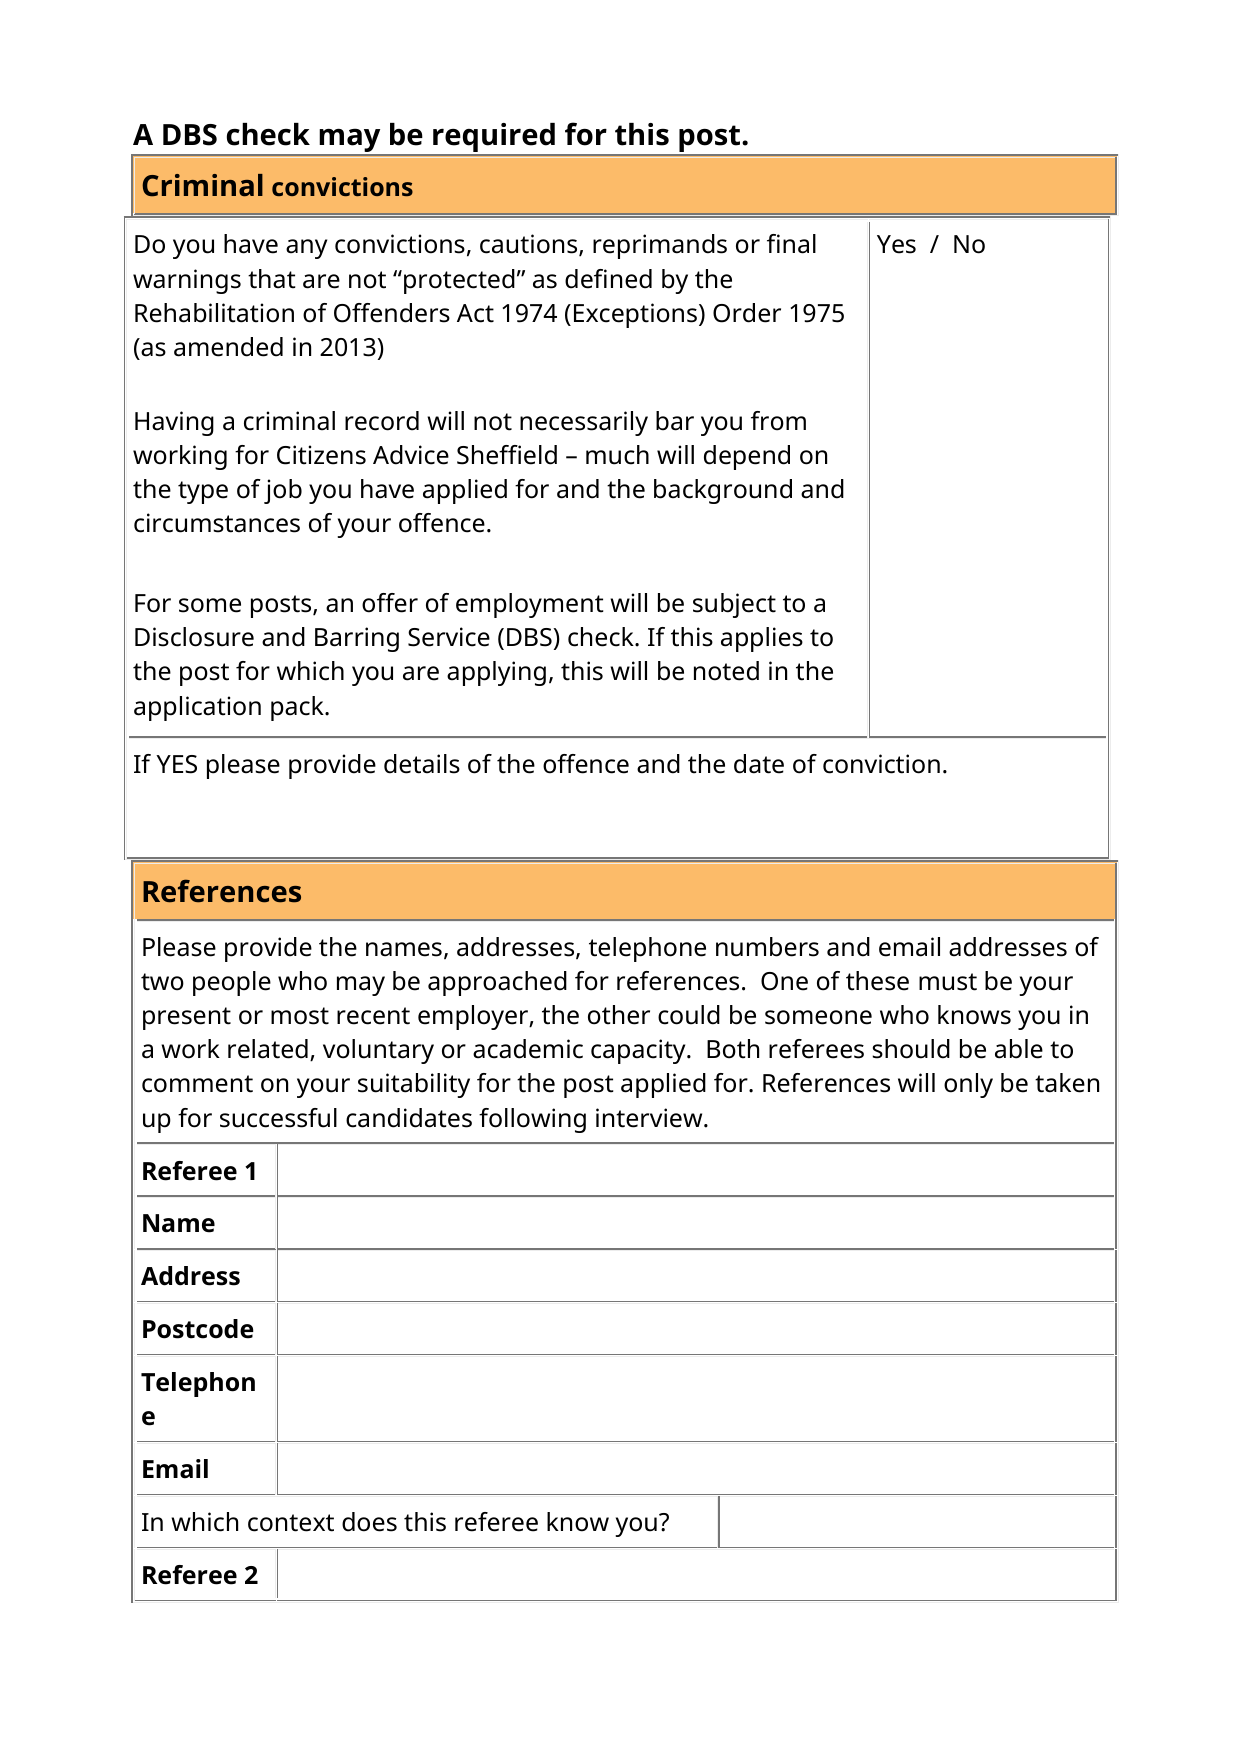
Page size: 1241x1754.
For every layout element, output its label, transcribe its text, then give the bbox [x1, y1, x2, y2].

table_cell Postcode [133, 1301, 277, 1354]
table_cell Referee 1 [135, 1142, 275, 1195]
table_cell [133, 1494, 718, 1547]
table_header Criminal convictions [135, 158, 1115, 213]
table_cell [278, 1248, 1117, 1301]
table_header Yes / No [869, 220, 1108, 736]
table_cell Telephone [133, 1354, 277, 1441]
table_cell [718, 1494, 1117, 1547]
table_cell [277, 1441, 1117, 1494]
table_cell If YES please provide details of the offence and the date of conviction. [127, 736, 1108, 857]
table_header References [135, 864, 1115, 919]
table_cell [277, 1301, 1117, 1354]
table_cell Address [133, 1248, 275, 1301]
table_cell Name [135, 1195, 275, 1248]
table_cell [278, 1195, 1115, 1248]
table_cell Email [133, 1441, 277, 1494]
table_cell [277, 1354, 1117, 1441]
table_cell Referee 2 [133, 1547, 277, 1599]
table_cell [278, 1142, 1115, 1195]
table_header Do you have any convictions, cautions, reprimands or final warnings that are not “protected” as defined by the Rehabilitation of Offenders Act 1974 (Exceptions) Order 1975 (as amended in 2013) Having a criminal record will not necessarily bar you from working for Citizens Advice Sheffield – much will depend on the type of job you have applied for and the background and circumstances of your offence. For some posts, an offer of employment will be subject to a Disclosure and Barring Service (DBS) check. If this applies to the post for which you are applying, this will be noted in the application pack. [127, 220, 869, 736]
text A DBS check may be required for this post. [133, 115, 1053, 154]
table_cell Please provide the names, addresses, telephone numbers and email addresses of two people who may be approached for references. One of these must be your present or most recent employer, the other could be someone who knows you in a work related, voluntary or academic capacity. Both referees should be able to comment on your suitability for the post applied for. References will only be taken up for successful candidates following interview. [135, 919, 1115, 1142]
table_cell [277, 1547, 1117, 1599]
